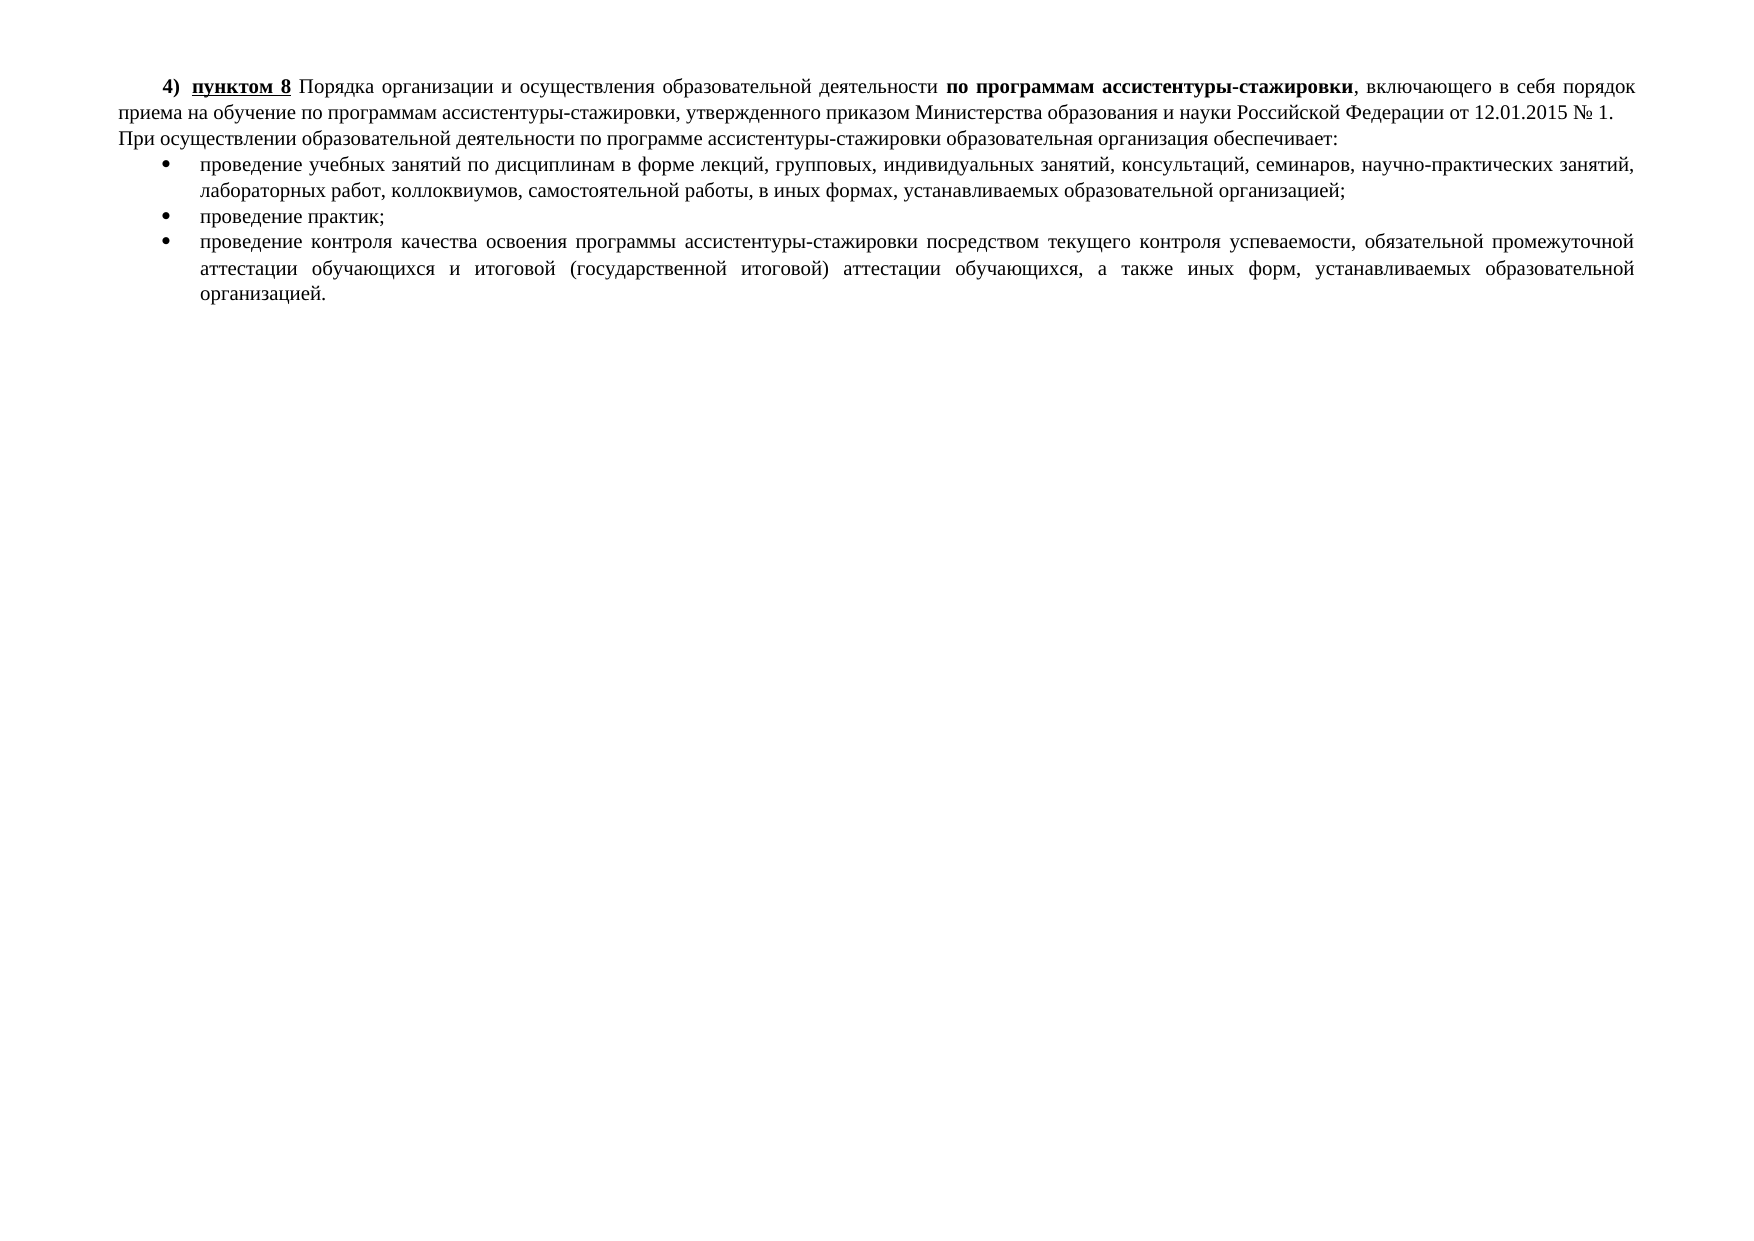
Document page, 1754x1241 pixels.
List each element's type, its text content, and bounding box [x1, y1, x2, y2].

list проведение практик; [162, 203, 1636, 228]
list проведение контроля качества освоения программы ассистентуры-стажировки посредством текущего контроля успеваемости, обязательной промежуточной аттестации обучающихся и итоговой (государственной итоговой) аттестации обучающихся, а также иных форм, устанавливаемых образовательной организацией. [162, 229, 1636, 305]
list проведение учебных занятий по дисциплинам в форме лекций, групповых, индивидуальных занятий, консультаций, семинаров, научно-практических занятий, лабораторных работ, коллоквиумов, самостоятельной работы, в иных формах, устанавливаемых образовательной организацией; [162, 152, 1636, 202]
text При осуществлении образовательной деятельности по программе ассистентуры-стажировки образовательная организация обеспечивает: [118, 126, 1636, 150]
list пунктом 8 Порядка организации и осуществления образовательной деятельности по программам ассистентуры-стажировки, включающего в себя порядок приема на обучение по программам ассистентуры-стажировки, утвержденного приказом Министерства образования и науки Российской Федерации от 12.01.2015 № 1. [118, 74, 1636, 124]
